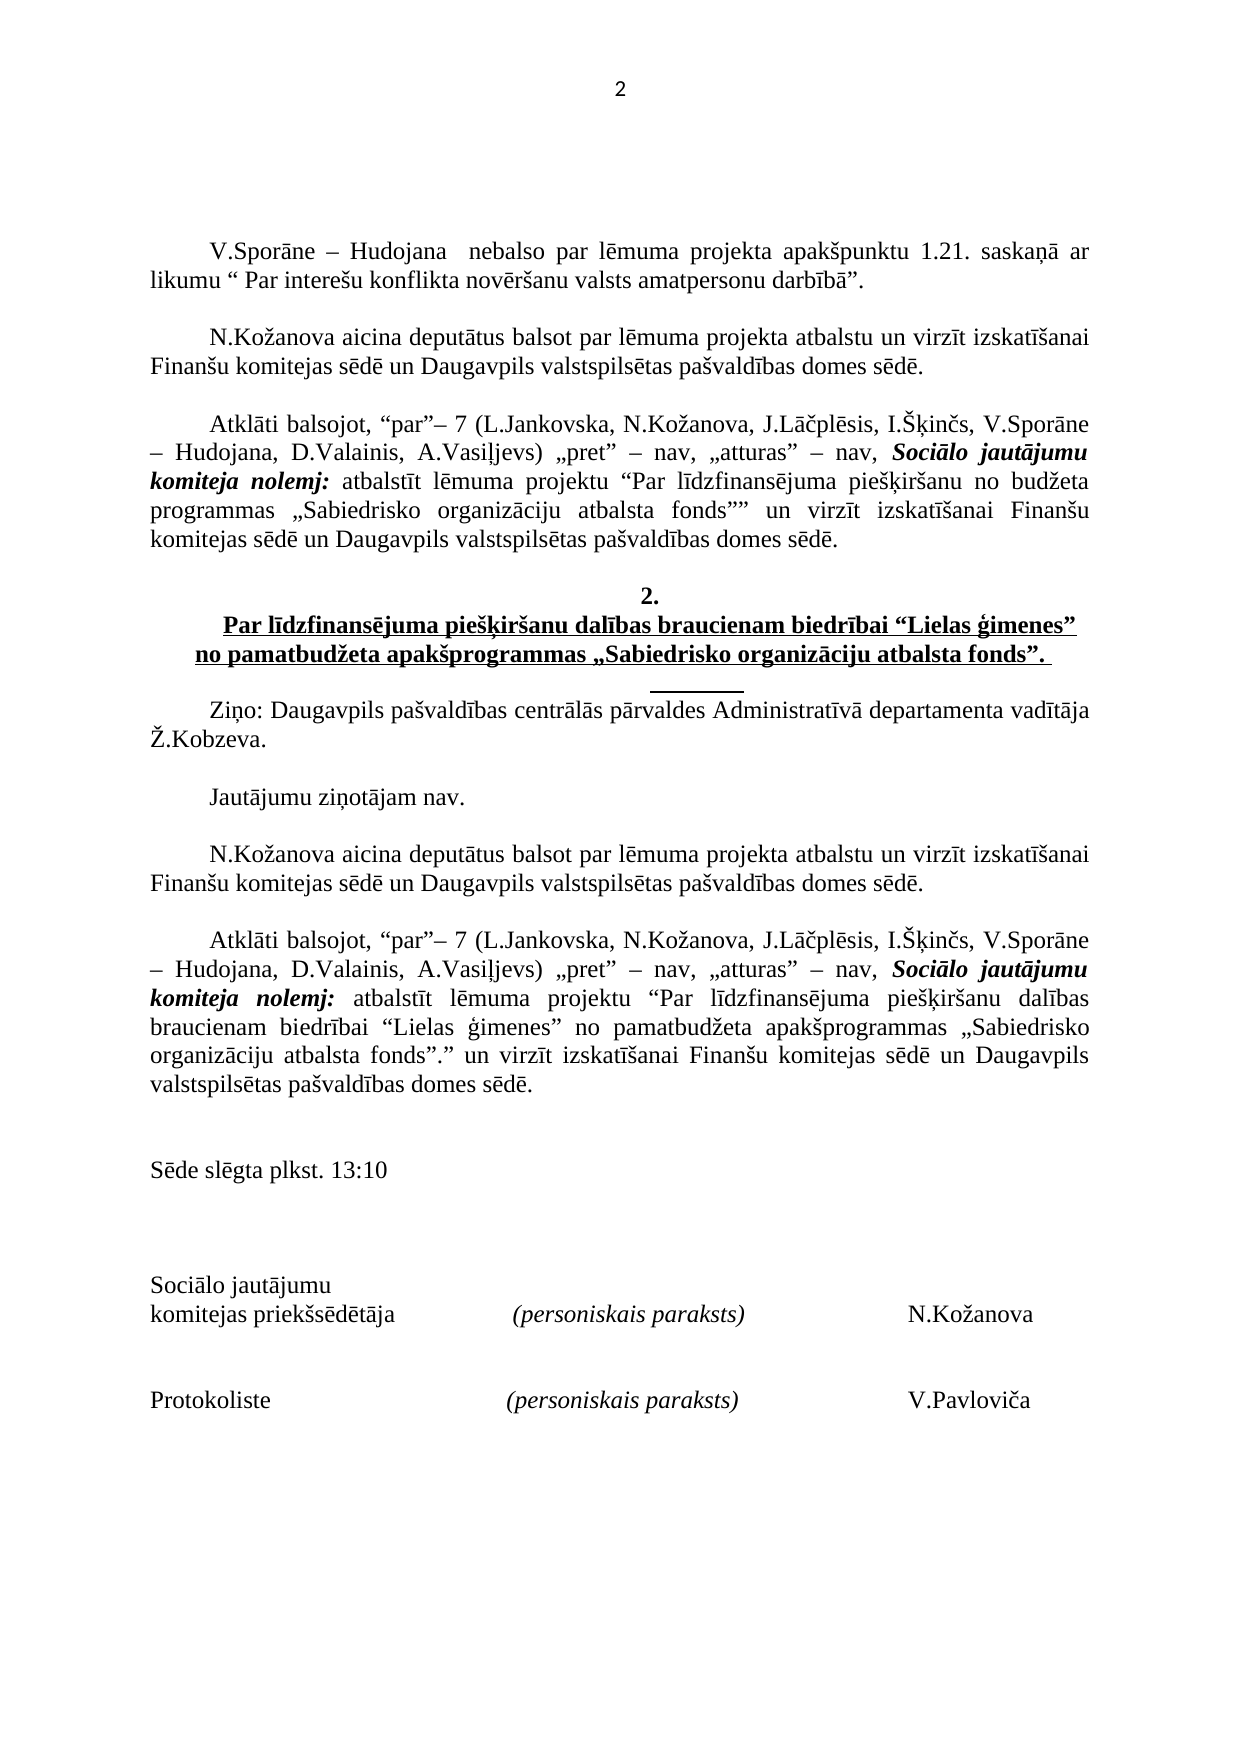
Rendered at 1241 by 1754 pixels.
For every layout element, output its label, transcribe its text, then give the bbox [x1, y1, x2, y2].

text Jautājumu ziņotājam nav. [150, 782, 1090, 811]
text Sociālo jautājumu [150, 1271, 1090, 1299]
text 2. [150, 581, 1090, 610]
text V.Sporāne – Hudojana nebalso par lēmuma projekta apakšpunktu 1.21. saskaņā ar likumu “ Par interešu konflikta novēršanu valsts amatpersonu darbībā”. [150, 236, 1090, 294]
text Ziņo: Daugavpils pašvaldības centrālās pārvaldes Administratīvā departamenta vadītāja Ž.Kobzeva. [150, 696, 1090, 753]
text Atklāti balsojot, “par”– 7 (L.Jankovska, N.Kožanova, J.Lāčplēsis, I.Šķinčs, V.Sporāne – Hudojana, D.Valainis, A.Vasiļjevs) „pret” – nav, „atturas” – nav, Sociālo jautājumu komiteja nolemj: atbalstīt lēmuma projektu “Par līdzfinansējuma piešķiršanu no budžeta programmas „Sabiedrisko organizāciju atbalsta fonds”” un virzīt izskatīšanai Finanšu komitejas sēdē un Daugavpils valstspilsētas pašvaldības domes sēdē. [150, 409, 1090, 552]
text Protokoliste (personiskais paraksts) V.Pavloviča [150, 1386, 1090, 1414]
text N.Kožanova aicina deputātus balsot par lēmuma projekta atbalstu un virzīt izskatīšanai Finanšu komitejas sēdē un Daugavpils valstspilsētas pašvaldības domes sēdē. [150, 322, 1090, 380]
text komitejas priekšsēdētāja (personiskais paraksts) N.Kožanova [150, 1299, 1090, 1328]
text N.Kožanova aicina deputātus balsot par lēmuma projekta atbalstu un virzīt izskatīšanai Finanšu komitejas sēdē un Daugavpils valstspilsētas pašvaldības domes sēdē. [150, 839, 1090, 897]
text Atklāti balsojot, “par”– 7 (L.Jankovska, N.Kožanova, J.Lāčplēsis, I.Šķinčs, V.Sporāne – Hudojana, D.Valainis, A.Vasiļjevs) „pret” – nav, „atturas” – nav, Sociālo jautājumu komiteja nolemj: atbalstīt lēmuma projektu “Par līdzfinansējuma piešķiršanu dalības braucienam biedrībai “Lielas ģimenes” no pamatbudžeta apakšprogrammas „Sabiedrisko organizāciju atbalsta fonds”.” un virzīt izskatīšanai Finanšu komitejas sēdē un Daugavpils valstspilsētas pašvaldības domes sēdē. [150, 926, 1090, 1098]
text Par līdzfinansējuma piešķiršanu dalības braucienam biedrībai “Lielas ģimenes” no pamatbudžeta apakšprogrammas „Sabiedrisko organizāciju atbalsta fonds”. [150, 610, 1090, 667]
text Sēde slēgta plkst. 13:10 [150, 1156, 1090, 1184]
